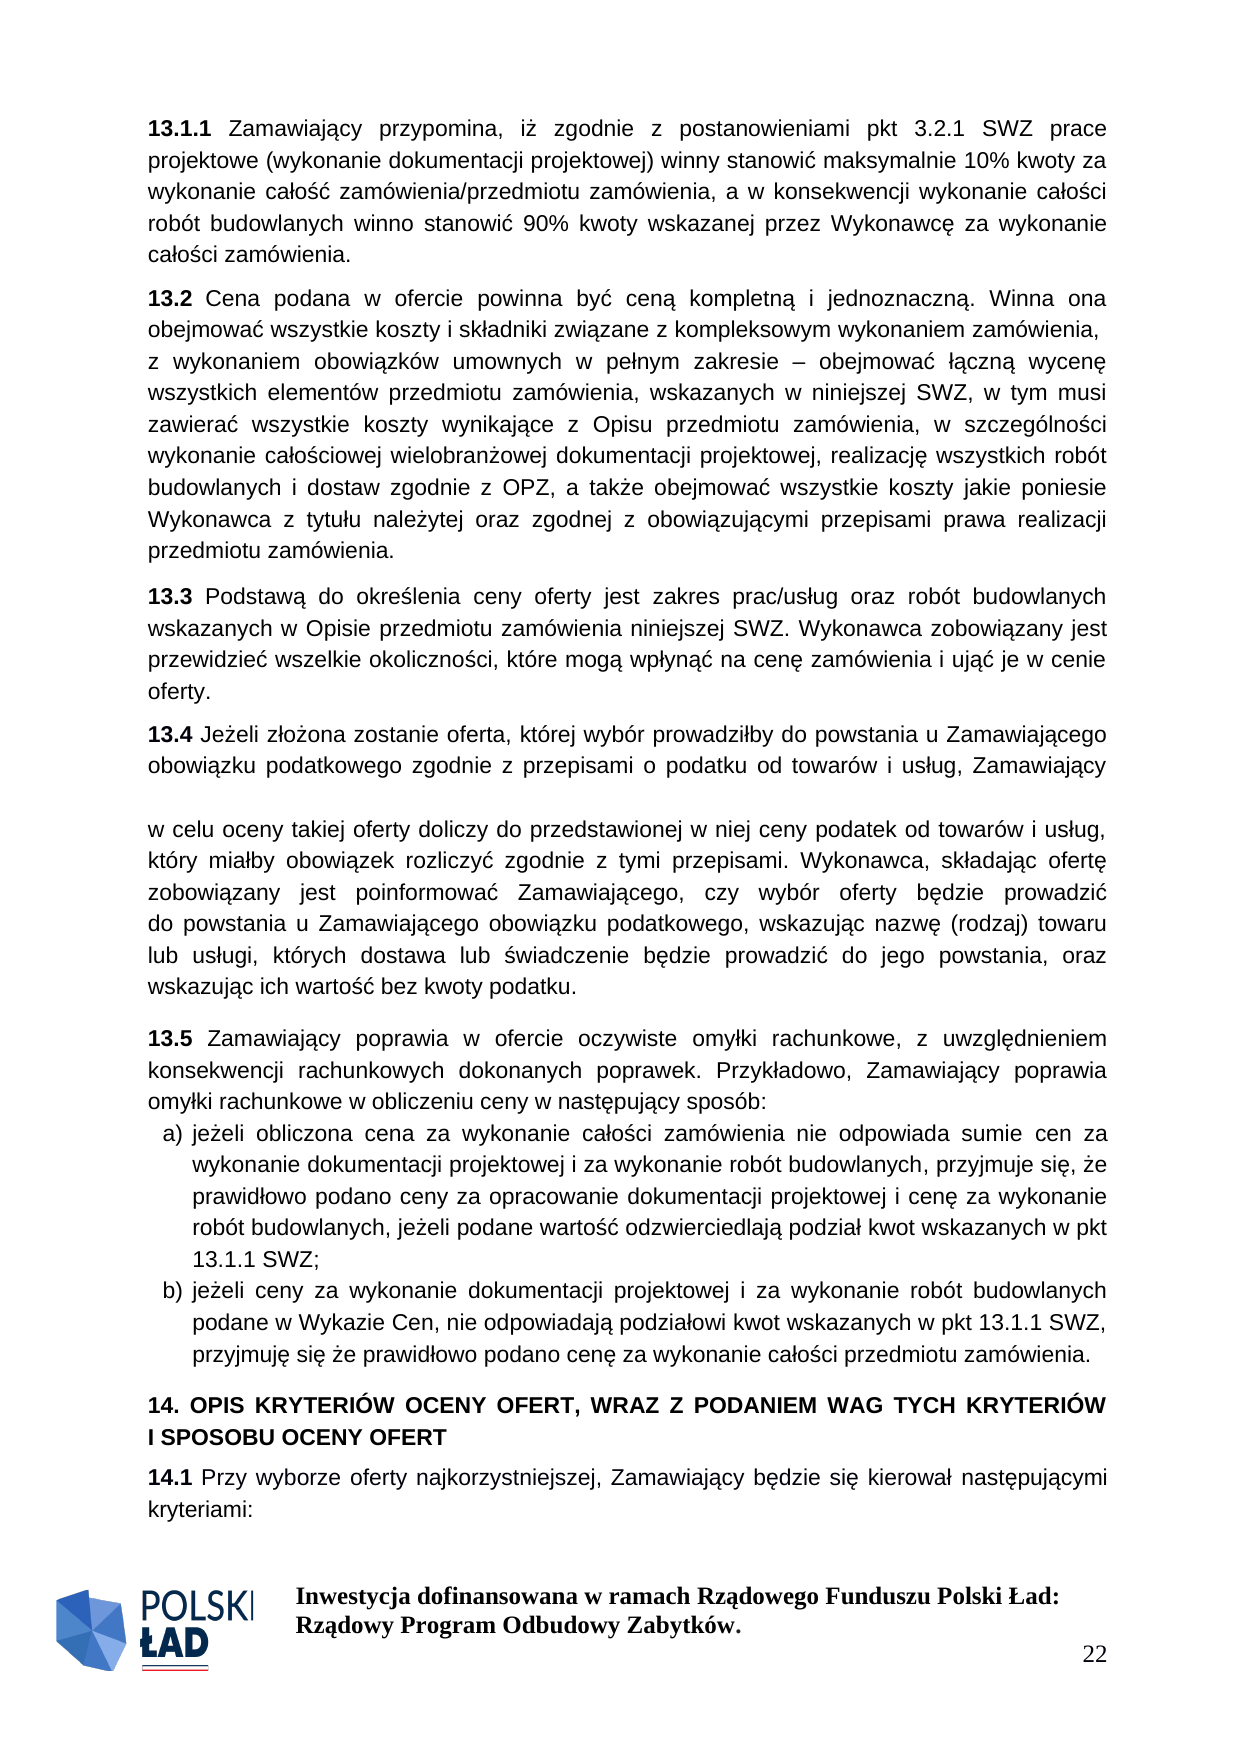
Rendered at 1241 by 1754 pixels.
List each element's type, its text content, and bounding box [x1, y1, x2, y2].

text 14.1 Przy wyborze oferty najkorzystniejszej, Zamawiający będzie się kierował następującymi kryteriami: [148, 1464, 1107, 1522]
list jeżeli ceny za wykonanie dokumentacji projektowej i za wykonanie robót budowlanych podane w Wykazie Cen, nie odpowiadają podziałowi kwot wskazanych w pkt 13.1.1 SWZ, przyjmuję się że prawidłowo podano cenę za wykonanie całości przedmiotu zamówienia. [162, 1277, 1107, 1367]
text 13.2 Cena podana w ofercie powinna być ceną kompletną i jednoznaczną. Winna ona obejmować wszystkie koszty i składniki związane z kompleksowym wykonaniem zamówienia, z wykonaniem obowiązków umownych w pełnym zakresie – obejmować łączną wycenę wszystkich elementów przedmiotu zamówienia, wskazanych w niniejszej SWZ, w tym musi zawierać wszystkie koszty wynikające z Opisu przedmiotu zamówienia, w szczególności wykonanie całościowej wielobranżowej dokumentacji projektowej, realizację wszystkich robót budowlanych i dostaw zgodnie z OPZ, a także obejmować wszystkie koszty jakie poniesie Wykonawca z tytułu należytej oraz zgodnej z obowiązującymi przepisami prawa realizacji przedmiotu zamówienia. [148, 284, 1107, 563]
list jeżeli obliczona cena za wykonanie całości zamówienia nie odpowiada sumie cen za wykonanie dokumentacji projektowej i za wykonanie robót budowlanych, przyjmuje się, że prawidłowo podano ceny za opracowanie dokumentacji projektowej i cenę za wykonanie robót budowlanych, jeżeli podane wartość odzwierciedlają podział kwot wskazanych w pkt 13.1.1 SWZ; [162, 1120, 1107, 1272]
text 13.1.1 Zamawiający przypomina, iż zgodnie z postanowieniami pkt 3.2.1 SWZ prace projektowe (wykonanie dokumentacji projektowej) winny stanowić maksymalnie 10% kwoty za wykonanie całość zamówienia/przedmiotu zamówienia, a w konsekwencji wykonanie całości robót budowlanych winno stanowić 90% kwoty wskazanej przez Wykonawcę za wykonanie całości zamówienia. [148, 115, 1107, 268]
text 13.4 Jeżeli złożona zostanie oferta, której wybór prowadziłby do powstania u Zamawiającego obowiązku podatkowego zgodnie z przepisami o podatku od towarów i usług, Zamawiający w celu oceny takiej oferty doliczy do przedstawionej w niej ceny podatek od towarów i usług, który miałby obowiązek rozliczyć zgodnie z tymi przepisami. Wykonawca, składając ofertę zobowiązany jest poinformować Zamawiającego, czy wybór oferty będzie prowadzić do powstania u Zamawiającego obowiązku podatkowego, wskazując nazwę (rodzaj) towaru lub usługi, których dostawa lub świadczenie będzie prowadzić do jego powstania, oraz wskazując ich wartość bez kwoty podatku. [148, 721, 1107, 1000]
text 14. OPIS KRYTERIÓW OCENY OFERT, WRAZ Z PODANIEM WAG TYCH KRYTERIÓW I SPOSOBU OCENY OFERT [148, 1392, 1107, 1450]
text 13.5 Zamawiający poprawia w ofercie oczywiste omyłki rachunkowe, z uwzględnieniem konsekwencji rachunkowych dokonanych poprawek. Przykładowo, Zamawiający poprawia omyłki rachunkowe w obliczeniu ceny w następujący sposób: [148, 1025, 1107, 1114]
picture [56, 1589, 253, 1671]
text 13.3 Podstawą do określenia ceny oferty jest zakres prac/usług oraz robót budowlanych wskazanych w Opisie przedmiotu zamówienia niniejszej SWZ. Wykonawca zobowiązany jest przewidzieć wszelkie okoliczności, które mogą wpłynąć na cenę zamówienia i ująć je w cenie oferty. [148, 583, 1107, 704]
